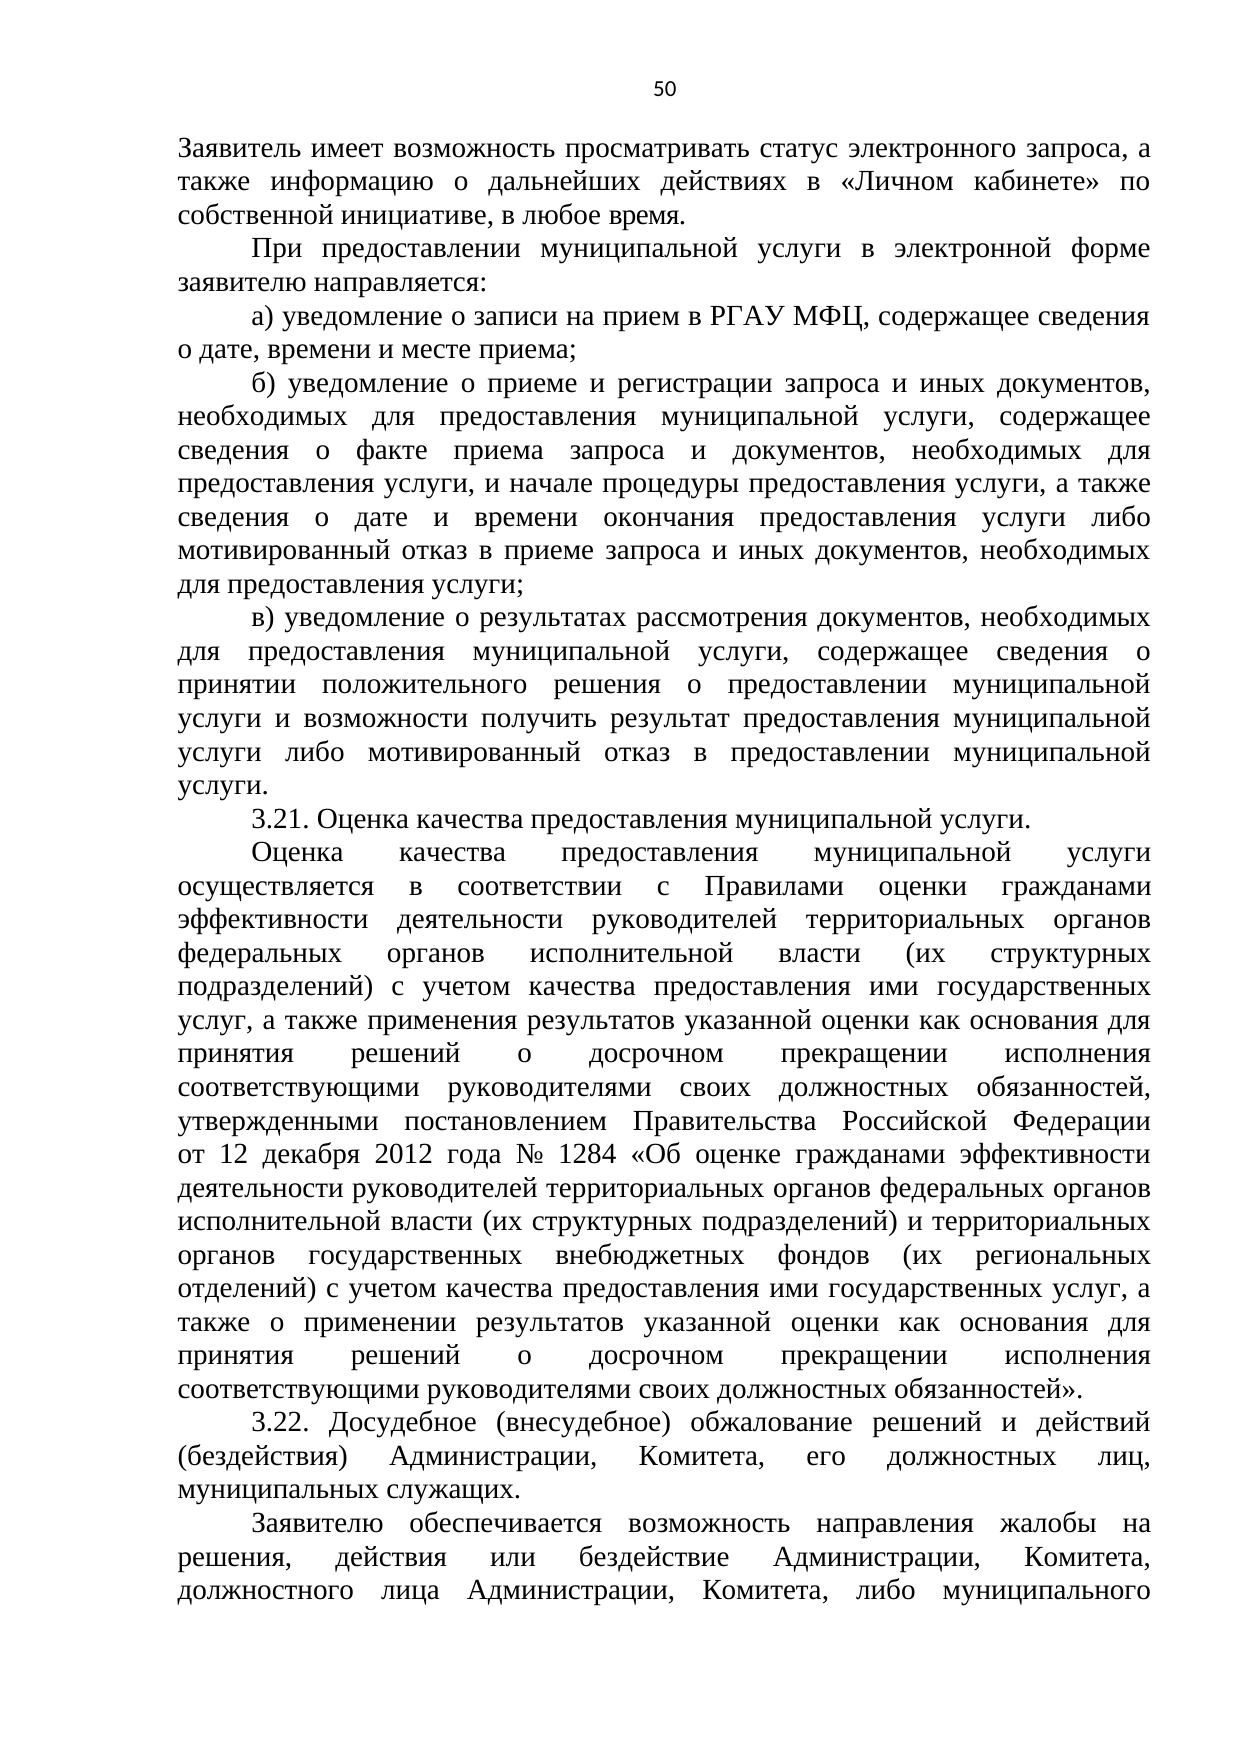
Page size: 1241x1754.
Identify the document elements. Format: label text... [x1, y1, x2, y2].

text 3.21. Оценка качества предоставления муниципальной услуги. [177, 801, 1152, 834]
text При предоставлении муниципальной услуги в электронной форме заявителю направляется: [177, 231, 1152, 298]
text 3.22. Досудебное (внесудебное) обжалование решений и действий (бездействия) Администрации, Комитета, его должностных лиц, муниципальных служащих. [177, 1404, 1152, 1505]
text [177, 130, 1152, 231]
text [177, 1505, 1152, 1606]
text б) уведомление о приеме и регистрации запроса и иных документов, необходимых для предоставления муниципальной услуги, содержащее сведения о факте приема запроса и документов, необходимых для предоставления услуги, и начале процедуры предоставления услуги, а также сведения о дате и времени окончания предоставления услуги либо мотивированный отказ в приеме запроса и иных документов, необходимых для предоставления услуги; [177, 365, 1152, 599]
text а) уведомление о записи на прием в РГАУ МФЦ, содержащее сведения о дате, времени и месте приема; [177, 298, 1152, 365]
text в) уведомление о результатах рассмотрения документов, необходимых для предоставления муниципальной услуги, содержащее сведения о принятии положительного решения о предоставлении муниципальной услуги и возможности получить результат предоставления муниципальной услуги либо мотивированный отказ в предоставлении муниципальной услуги. [177, 599, 1152, 801]
text Оценка качества предоставления муниципальной услуги осуществляется в соответствии с Правилами оценки гражданами эффективности деятельности руководителей территориальных органов федеральных органов исполнительной власти (их структурных подразделений) с учетом качества предоставления ими государственных услуг, а также применения результатов указанной оценки как основания для принятия решений о досрочном прекращении исполнения соответствующими руководителями своих должностных обязанностей, утвержденными постановлением Правительства Российской Федерации от 12 декабря 2012 года № 1284 «Об оценке гражданами эффективности деятельности руководителей территориальных органов федеральных органов исполнительной власти (их структурных подразделений) и территориальных органов государственных внебюджетных фондов (их региональных отделений) с учетом качества предоставления ими государственных услуг, а также о применении результатов указанной оценки как основания для принятия решений о досрочном прекращении исполнения соответствующими руководителями своих должностных обязанностей». [177, 834, 1152, 1404]
